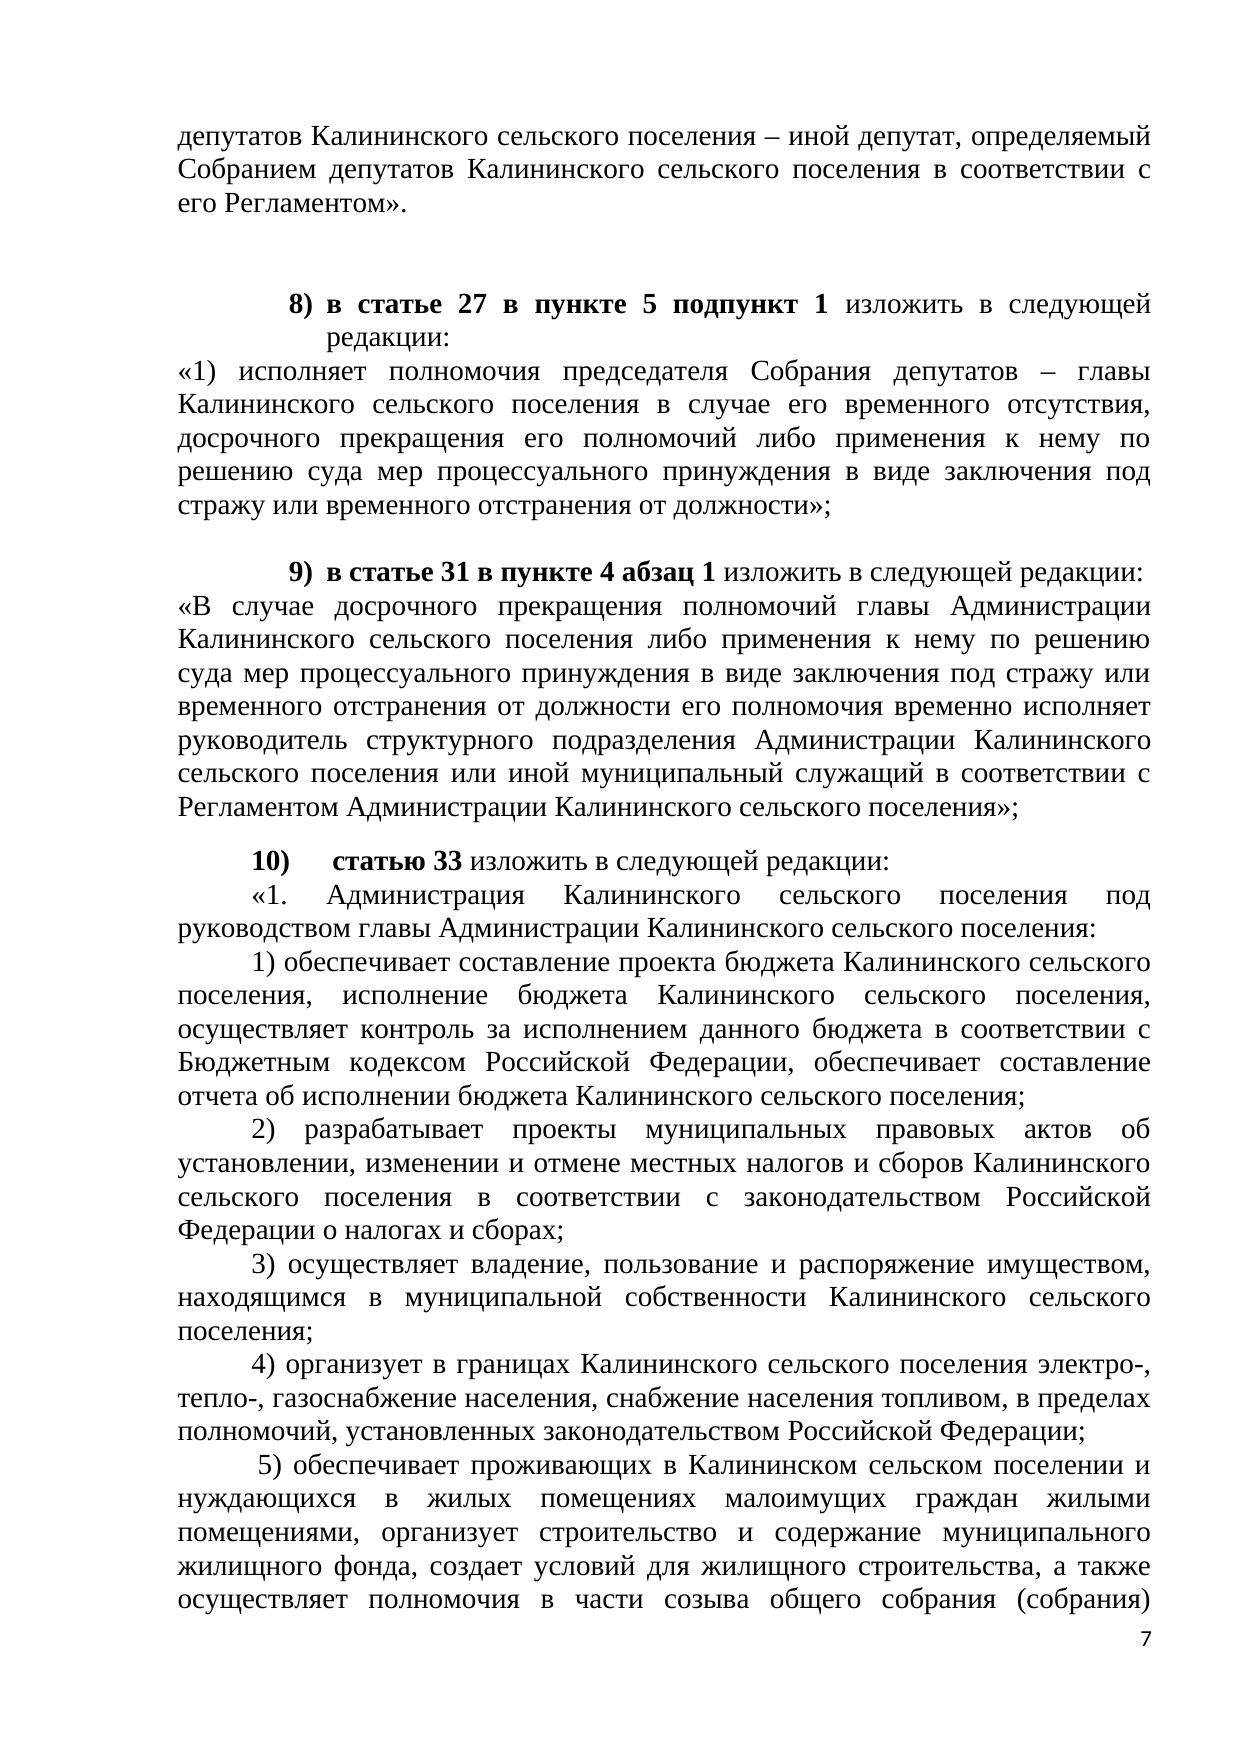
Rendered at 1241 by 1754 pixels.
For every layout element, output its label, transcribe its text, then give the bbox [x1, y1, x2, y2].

text 4) организует в границах Калининского сельского поселения электро-, тепло-, газоснабжение населения, снабжение населения топливом, в пределах полномочий, установленных законодательством Российской Федерации; [177, 1346, 1152, 1447]
list статью 33 изложить в следующей редакции: [251, 843, 1152, 877]
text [177, 118, 1152, 219]
text 2) разрабатывает проекты муниципальных правовых актов об установлении, изменении и отмене местных налогов и сборов Калининского сельского поселения в соответствии с законодательством Российской Федерации о налогах и сборах; [177, 1112, 1152, 1246]
list в статье 31 в пункте 4 абзац 1 изложить в следующей редакции: [288, 554, 1152, 588]
list в статье 27 в пункте 5 подпункт 1 изложить в следующей редакции: [288, 286, 1152, 353]
text «В случае досрочного прекращения полномочий главы Администрации Калининского сельского поселения либо применения к нему по решению суда мер процессуального принуждения в виде заключения под стражу или временного отстранения от должности его полномочия временно исполняет руководитель структурного подразделения Администрации Калининского сельского поселения или иной муниципальный служащий в соответствии с Регламентом Администрации Калининского сельского поселения»; [177, 588, 1152, 822]
text 3) осуществляет владение, пользование и распоряжение имуществом, находящимся в муниципальной собственности Калининского сельского поселения; [177, 1246, 1152, 1346]
text «1. Администрация Калининского сельского поселения под руководством главы Администрации Калининского сельского поселения: [177, 877, 1152, 944]
text «1) исполняет полномочия председателя Собрания депутатов – главы Калининского сельского поселения в случае его временного отсутствия, досрочного прекращения его полномочий либо применения к нему по решению суда мер процессуального принуждения в виде заключения под стражу или временного отстранения от должности»; [177, 353, 1152, 521]
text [177, 1447, 1152, 1615]
text 1) обеспечивает составление проекта бюджета Калининского сельского поселения, исполнение бюджета Калининского сельского поселения, осуществляет контроль за исполнением данного бюджета в соответствии с Бюджетным кодексом Российской Федерации, обеспечивает составление отчета об исполнении бюджета Калининского сельского поселения; [177, 944, 1152, 1112]
